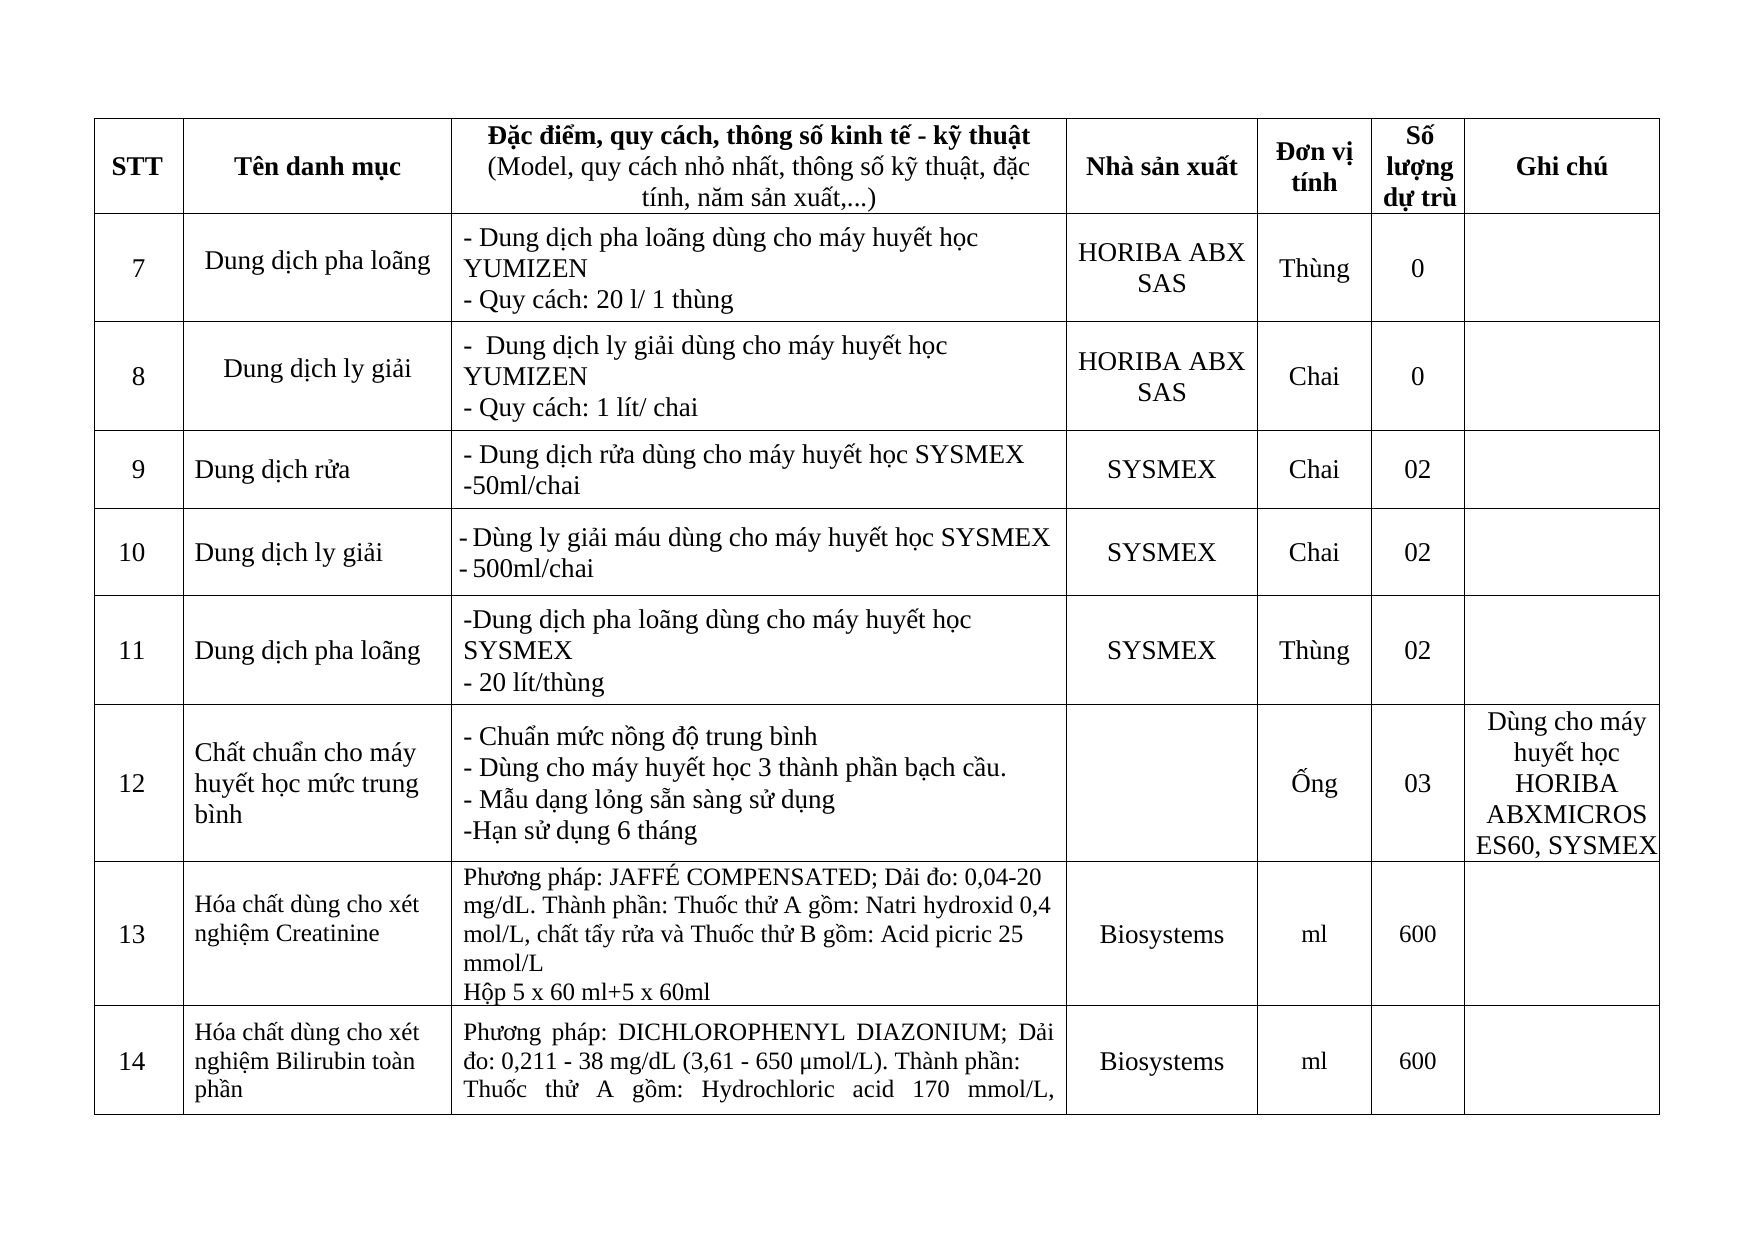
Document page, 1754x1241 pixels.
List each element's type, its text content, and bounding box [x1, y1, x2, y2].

table_cell Dung dịch ly giải [184, 322, 451, 430]
table_cell [95, 322, 183, 430]
table_cell -Dung dịch pha loãng dùng cho máy huyết học SYSMEX - 20 lít/thùng [452, 596, 1066, 704]
table_cell 0 [1372, 214, 1464, 321]
table_cell Hóa chất dùng cho xét nghiệm Creatinine [184, 862, 451, 1005]
table_cell Chai [1258, 431, 1371, 507]
table_header Tên danh mục [184, 119, 451, 213]
table_cell [95, 705, 183, 861]
table_cell SYSMEX [1067, 509, 1257, 595]
table_header Đặc điểm, quy cách, thông số kinh tế - kỹ thuật (Model, quy cách nhỏ nhất, thông số kỹ thuật, đặc tính, năm sản xuất,...) [452, 119, 1066, 213]
table_cell 0 [1372, 322, 1464, 430]
table_cell Chất chuẩn cho máy huyết học mức trung bình [184, 705, 451, 861]
table_cell - Chuẩn mức nồng độ trung bình - Dùng cho máy huyết học 3 thành phần bạch cầu. - Mẫu dạng lỏng sẵn sàng sử dụng -Hạn sử dụng 6 tháng [452, 705, 1066, 861]
table_cell Phương pháp: JAFFÉ COMPENSATED; Dải đo: 0,04-20 mg/dL. Thành phần: Thuốc thử A gồm: Natri hydroxid 0,4 mol/L, chất tẩy rửa và Thuốc thử B gồm: Acid picric 25 mmol/L Hộp 5 x 60 ml+5 x 60ml [452, 862, 1066, 1005]
table_cell Thùng [1258, 214, 1371, 321]
table_header STT [95, 119, 183, 213]
table_cell Dung dịch rửa [184, 431, 451, 507]
table_cell [95, 596, 183, 704]
table_cell 02 [1372, 596, 1464, 704]
table_cell Dung dịch pha loãng [184, 214, 451, 321]
table_cell Chai [1258, 509, 1371, 595]
table_cell HORIBA ABX SAS [1067, 322, 1257, 430]
table_cell SYSMEX [1067, 431, 1257, 507]
table_cell Dung dịch ly giải [184, 509, 451, 595]
table_cell 03 [1372, 705, 1464, 861]
table_cell HORIBA ABX SAS [1067, 214, 1257, 321]
table_cell 02 [1372, 509, 1464, 595]
table_cell ml [1258, 1006, 1371, 1114]
table_cell [1465, 322, 1659, 430]
table_cell Ống [1258, 705, 1371, 861]
table_cell - Dung dịch pha loãng dùng cho máy huyết học YUMIZEN - Quy cách: 20 l/ 1 thùng [452, 214, 1066, 321]
table_cell [1465, 596, 1659, 704]
table_cell 02 [1372, 431, 1464, 507]
table_cell ml [1258, 862, 1371, 1005]
table_cell SYSMEX [1067, 596, 1257, 704]
table_cell [1465, 431, 1659, 507]
table_cell Biosystems [1067, 862, 1257, 1005]
table_cell [1465, 862, 1659, 1005]
table_cell Thùng [1258, 596, 1371, 704]
table_cell [95, 214, 183, 321]
table_cell Hóa chất dùng cho xét nghiệm Bilirubin toàn phần [184, 1006, 451, 1114]
table_cell - Dung dịch rửa dùng cho máy huyết học SYSMEX -50ml/chai [452, 431, 1066, 507]
table_cell [1465, 1006, 1659, 1114]
table_header Ghi chú [1465, 119, 1659, 213]
table_cell Dung dịch pha loãng [184, 596, 451, 704]
table_cell Biosystems [1067, 1006, 1257, 1114]
table_header Số lượng dự trù [1372, 119, 1464, 213]
table_header Đơn vị tính [1258, 119, 1371, 213]
table_cell 600 [1372, 862, 1464, 1005]
table_cell Dùng cho máy huyết học HORIBA ABXMICROS ES60, SYSMEX [1465, 705, 1659, 861]
table_cell [95, 862, 183, 1005]
table_cell [1465, 214, 1659, 321]
table_cell [1067, 705, 1257, 861]
table_cell 600 [1372, 1006, 1464, 1114]
table_cell [95, 431, 183, 507]
table_cell [1465, 509, 1659, 595]
table_cell - Dung dịch ly giải dùng cho máy huyết học YUMIZEN - Quy cách: 1 lít/ chai [452, 322, 1066, 430]
table_cell Dùng ly giải máu dùng cho máy huyết học SYSMEX 500ml/chai [452, 509, 1066, 595]
table_cell [95, 1006, 183, 1114]
table_header Nhà sản xuất [1067, 119, 1257, 213]
table_cell [95, 509, 183, 595]
table_cell Chai [1258, 322, 1371, 430]
